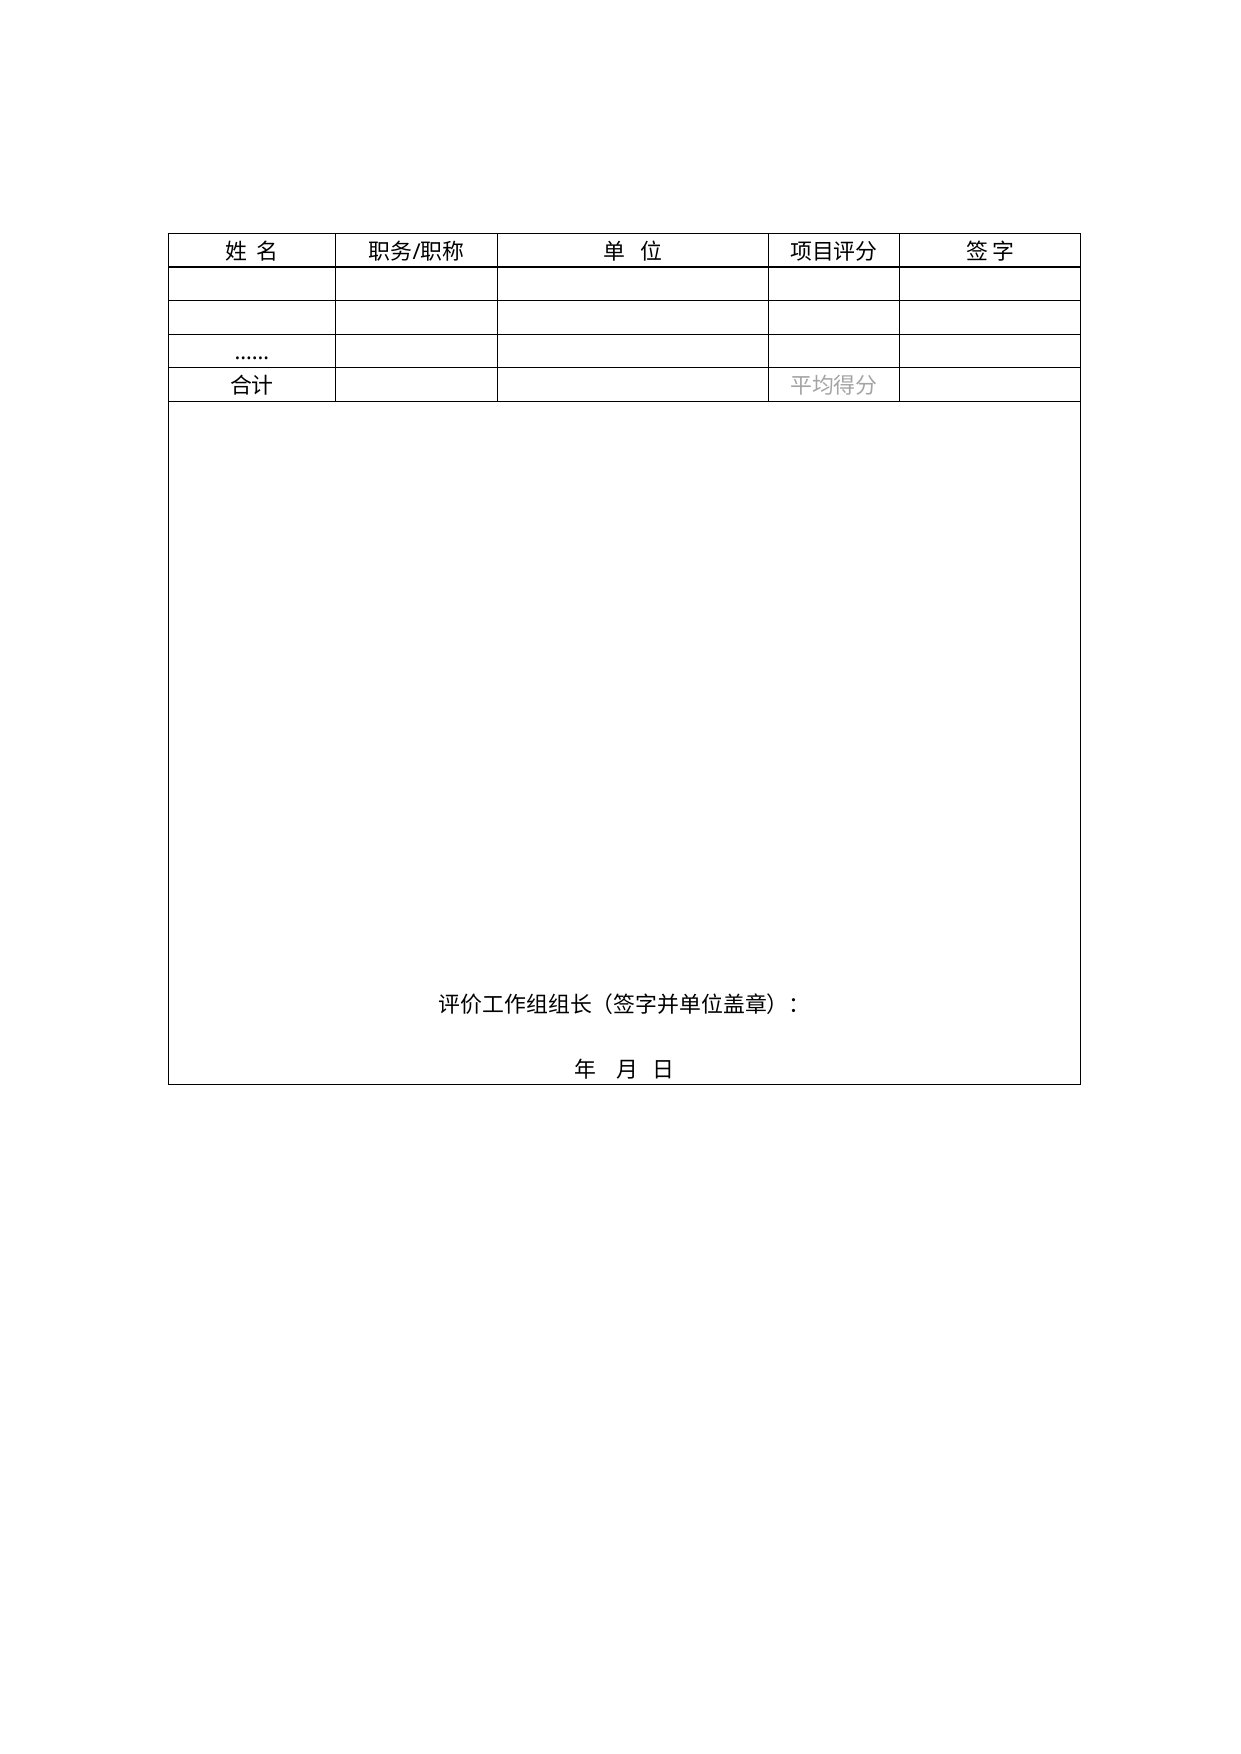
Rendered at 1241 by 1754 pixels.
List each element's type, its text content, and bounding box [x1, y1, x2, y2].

table_cell [769, 335, 899, 367]
table_cell [900, 368, 1080, 401]
table_cell [169, 301, 335, 333]
table_cell [336, 268, 497, 300]
table_cell [498, 368, 768, 401]
table_cell [336, 301, 497, 333]
table_cell [498, 268, 768, 300]
table_cell [336, 368, 497, 401]
table_cell 职务/职称 [336, 234, 497, 266]
table_cell [769, 268, 899, 300]
table_cell 项目评分 [769, 234, 899, 266]
table_cell [900, 301, 1080, 333]
table_cell 签 字 [900, 234, 1080, 266]
table_cell 平均得分 [769, 368, 899, 401]
table_cell [900, 335, 1080, 367]
table_cell 姓 名 [169, 234, 335, 266]
table_cell [769, 301, 899, 333]
table_cell [169, 268, 335, 300]
table_cell 合计 [169, 368, 335, 401]
table_cell 单 位 [498, 234, 768, 266]
table_cell …… [169, 335, 335, 367]
table_cell [900, 268, 1080, 300]
table_cell [498, 301, 768, 333]
table_cell [336, 335, 497, 367]
table_cell 评价工作组组长（签字并单位盖章）： 年 月 日 [169, 402, 1080, 1084]
table_cell [498, 335, 768, 367]
